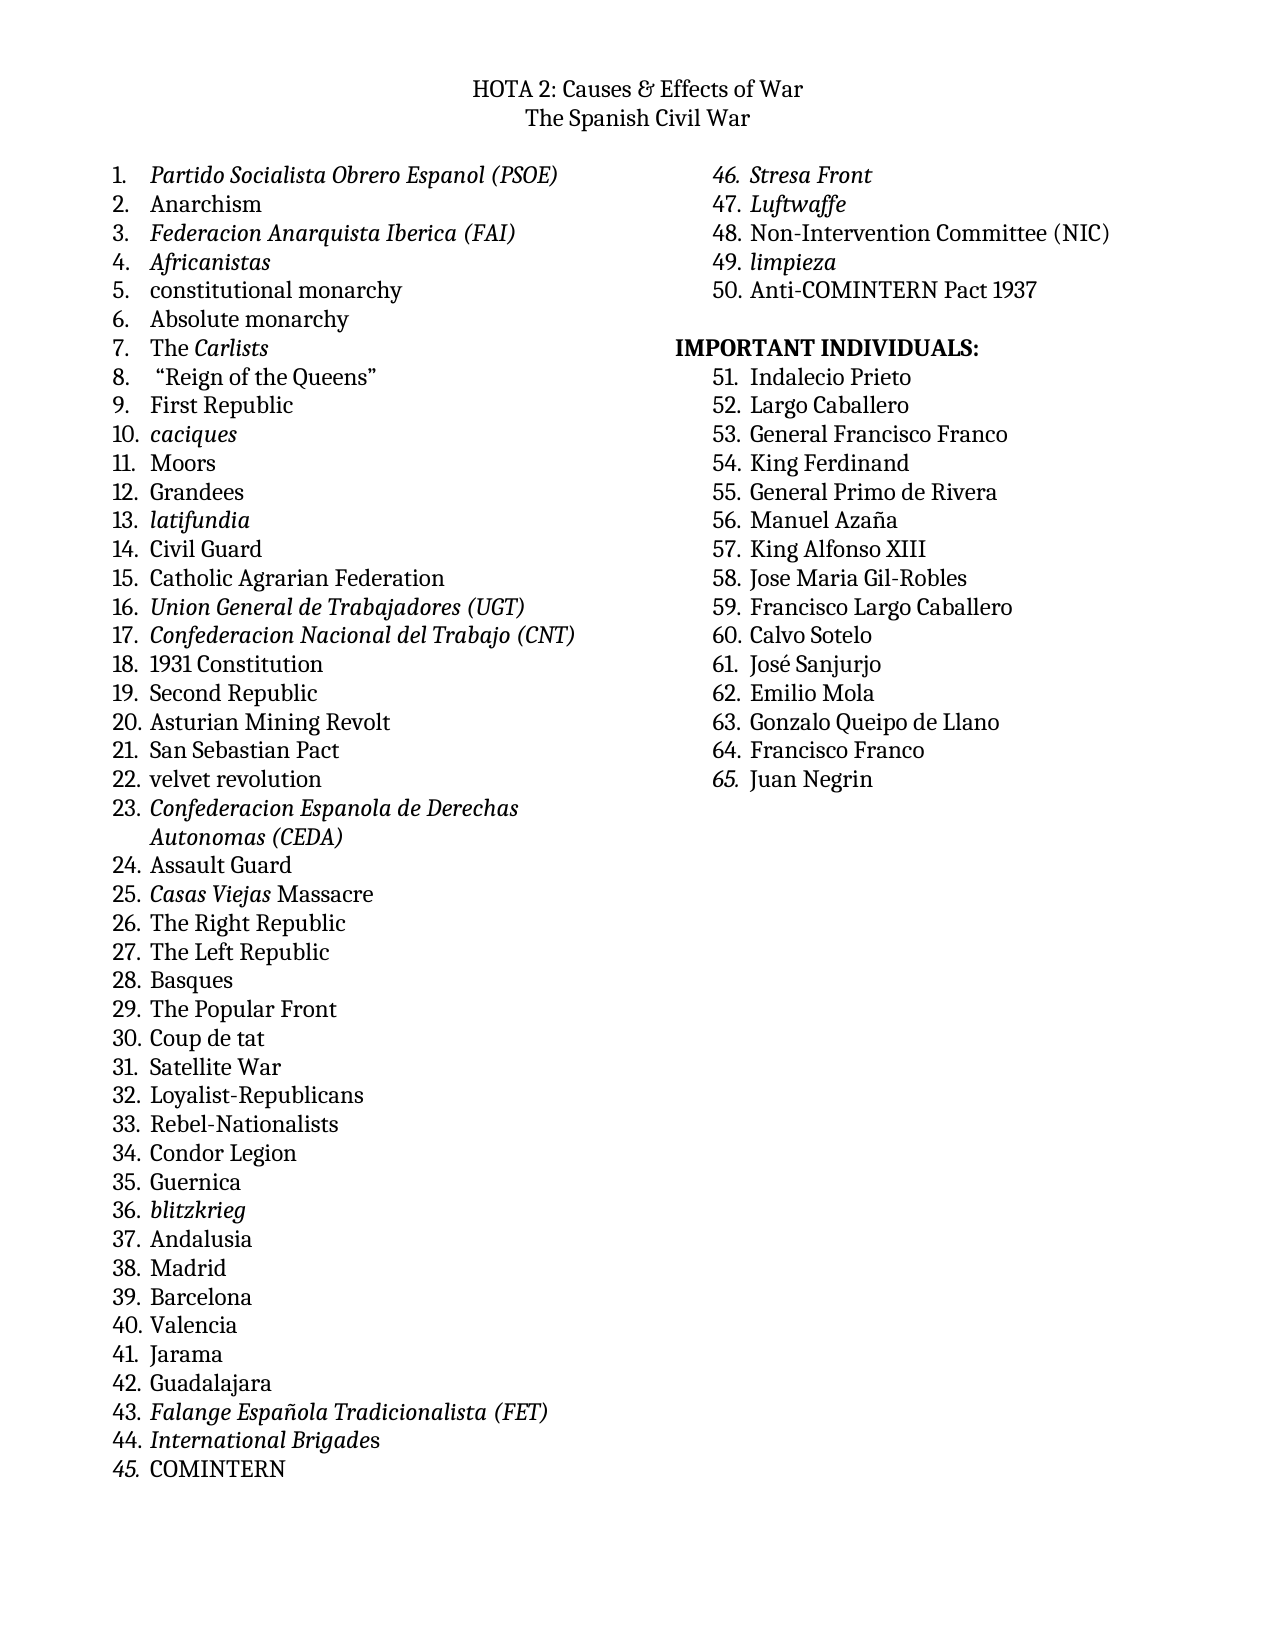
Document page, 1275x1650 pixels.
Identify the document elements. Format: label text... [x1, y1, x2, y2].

list Africanistas [112, 247, 600, 276]
list The Right Republic [112, 909, 600, 937]
list Anti-COMINTERN Pact 1937 [712, 276, 1200, 305]
list Calvo Sotelo [712, 621, 1200, 650]
list Stresa Front [712, 161, 1200, 190]
list Civil Guard [112, 535, 600, 564]
list King Ferdinand [712, 449, 1200, 477]
list Non-Intervention Committee (NIC) [712, 219, 1200, 247]
list Casas Viejas Massacre [112, 880, 600, 909]
list Madrid [112, 1254, 600, 1282]
list Moors [112, 449, 600, 477]
list Loyalist-Republicans [112, 1081, 600, 1110]
list Federacion Anarquista Iberica (FAI) [112, 219, 600, 247]
list 1931 Constitution [112, 650, 600, 679]
list Gonzalo Queipo de Llano [712, 707, 1200, 736]
list Partido Socialista Obrero Espanol (PSOE) [112, 161, 600, 190]
list Second Republic [112, 679, 600, 707]
list blitzkrieg [112, 1196, 600, 1225]
list Emilio Mola [712, 679, 1200, 707]
list Union General de Trabajadores (UGT) [112, 592, 600, 621]
list Andalusia [112, 1225, 600, 1254]
list Assault Guard [112, 851, 600, 880]
text IMPORTANT INDIVIDUALS: [675, 334, 1200, 362]
list Catholic Agrarian Federation [112, 564, 600, 592]
list COMINTERN [112, 1455, 600, 1484]
list Jarama [112, 1340, 600, 1369]
list Francisco Franco [712, 736, 1200, 765]
list José Sanjurjo [712, 650, 1200, 679]
list Condor Legion [112, 1139, 600, 1167]
list Anarchism [112, 190, 600, 219]
list Valencia [112, 1311, 600, 1340]
list limpieza [712, 247, 1200, 276]
list velvet revolution [112, 765, 600, 794]
list Indalecio Prieto [712, 362, 1200, 391]
list Satellite War [112, 1052, 600, 1081]
list Francisco Largo Caballero [712, 592, 1200, 621]
list The Carlists [112, 334, 600, 362]
list Falange Española Tradicionalista (FET) [112, 1397, 600, 1426]
list Barcelona [112, 1282, 600, 1311]
list Largo Caballero [712, 391, 1200, 420]
list latifundia [112, 506, 600, 535]
list General Francisco Franco [712, 420, 1200, 449]
list “Reign of the Queens” [112, 362, 600, 391]
list Asturian Mining Revolt [112, 707, 600, 736]
list Manuel Azaña [712, 506, 1200, 535]
list caciques [112, 420, 600, 449]
list Juan Negrin [712, 765, 1200, 794]
list Jose Maria Gil-Robles [712, 564, 1200, 592]
list International Brigades [112, 1426, 600, 1455]
list Rebel-Nationalists [112, 1110, 600, 1139]
list Absolute monarchy [112, 305, 600, 334]
list The Left Republic [112, 937, 600, 966]
list San Sebastian Pact [112, 736, 600, 765]
list Basques [112, 966, 600, 995]
list Guadalajara [112, 1369, 600, 1397]
list Confederacion Espanola de Derechas Autonomas (CEDA) [112, 794, 600, 851]
list First Republic [112, 391, 600, 420]
list constitutional monarchy [112, 276, 600, 305]
list Grandees [112, 477, 600, 506]
list Confederacion Nacional del Trabajo (CNT) [112, 621, 600, 650]
list Luftwaffe [712, 190, 1200, 219]
list General Primo de Rivera [712, 477, 1200, 506]
list Coup de tat [112, 1024, 600, 1052]
list King Alfonso XIII [712, 535, 1200, 564]
list Guernica [112, 1167, 600, 1196]
list The Popular Front [112, 995, 600, 1024]
